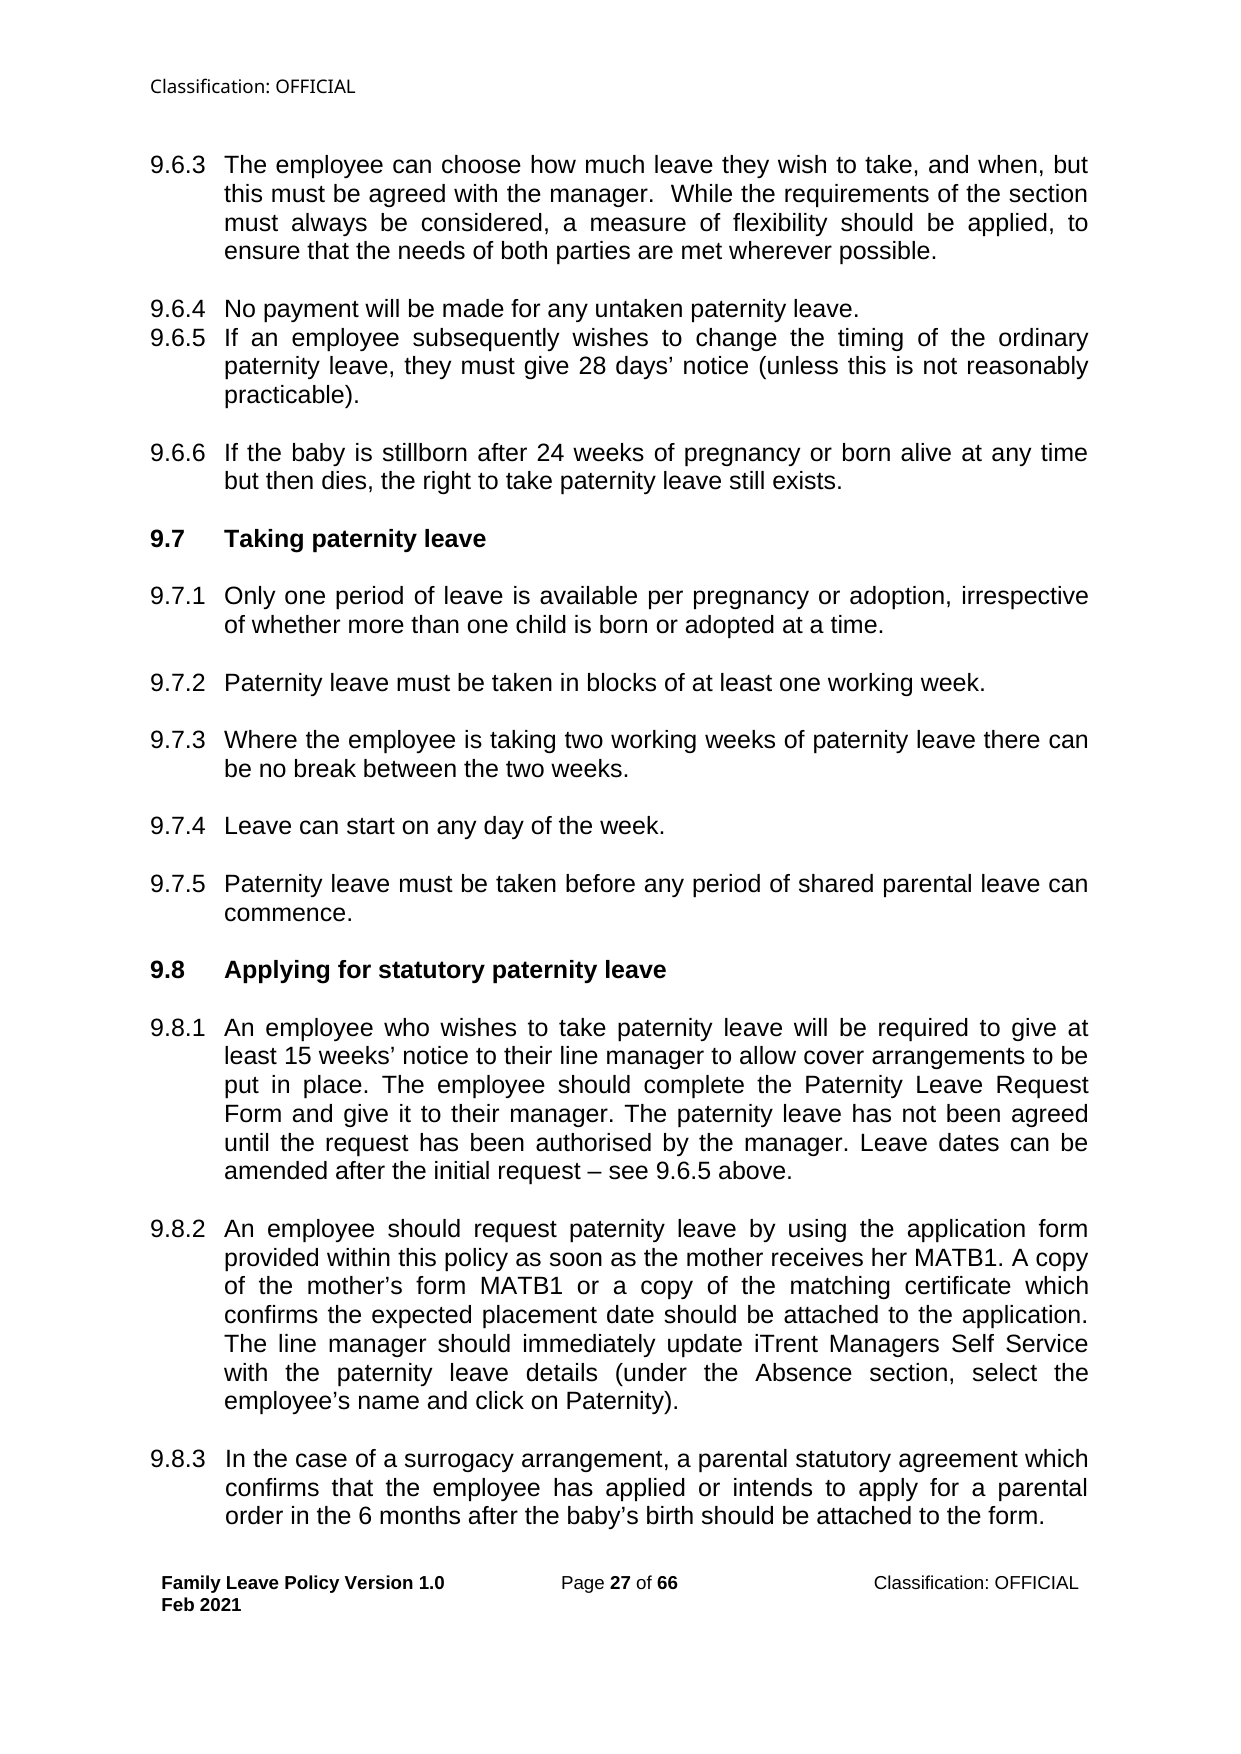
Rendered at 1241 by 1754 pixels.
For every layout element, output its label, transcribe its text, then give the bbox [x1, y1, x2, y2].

list Only one period of leave is available per pregnancy or adoption, irrespective of whether more than one child is born or adopted at a time. [150, 581, 1090, 639]
list If the baby is stillborn after 24 weeks of pregnancy or born alive at any time but then dies, the right to take paternity leave still exists. [150, 437, 1090, 495]
list Applying for statutory paternity leave [150, 955, 1090, 984]
list In the case of a surrogacy arrangement, a parental statutory agreement which confirms that the employee has applied or intends to apply for a parental order in the 6 months after the baby’s birth should be attached to the form. [150, 1444, 1090, 1530]
text 9.8.2 An employee should request paternity leave by using the application form provided within this policy as soon as the mother receives her MATB1. A copy of the mother’s form MATB1 or a copy of the matching certificate which confirms the expected placement date should be attached to the application. The line manager should immediately update iTrent Managers Self Service with the paternity leave details (under the Absence section, select the employee’s name and click on Paternity). [150, 1214, 1090, 1415]
list An employee who wishes to take paternity leave will be required to give at least 15 weeks’ notice to their line manager to allow cover arrangements to be put in place. The employee should complete the Paternity Leave Request Form and give it to their manager. The paternity leave has not been agreed until the request has been authorised by the manager. Leave dates can be amended after the initial request – see 9.6.5 above. [150, 1012, 1090, 1185]
list No payment will be made for any untaken paternity leave. [150, 294, 1090, 322]
list The employee can choose how much leave they wish to take, and when, but this must be agreed with the manager. While the requirements of the section must always be considered, a measure of flexibility should be applied, to ensure that the needs of both parties are met wherever possible. [150, 150, 1090, 265]
list Paternity leave must be taken in blocks of at least one working week. [150, 667, 1090, 696]
list If an employee subsequently wishes to change the timing of the ordinary paternity leave, they must give 28 days’ notice (unless this is not reasonably practicable). [150, 322, 1090, 409]
list Taking paternity leave [150, 524, 1090, 552]
list Where the employee is taking two working weeks of paternity leave there can be no break between the two weeks. [150, 725, 1090, 782]
list Paternity leave must be taken before any period of shared parental leave can commence. [150, 869, 1090, 926]
list Leave can start on any day of the week. [150, 811, 1090, 840]
